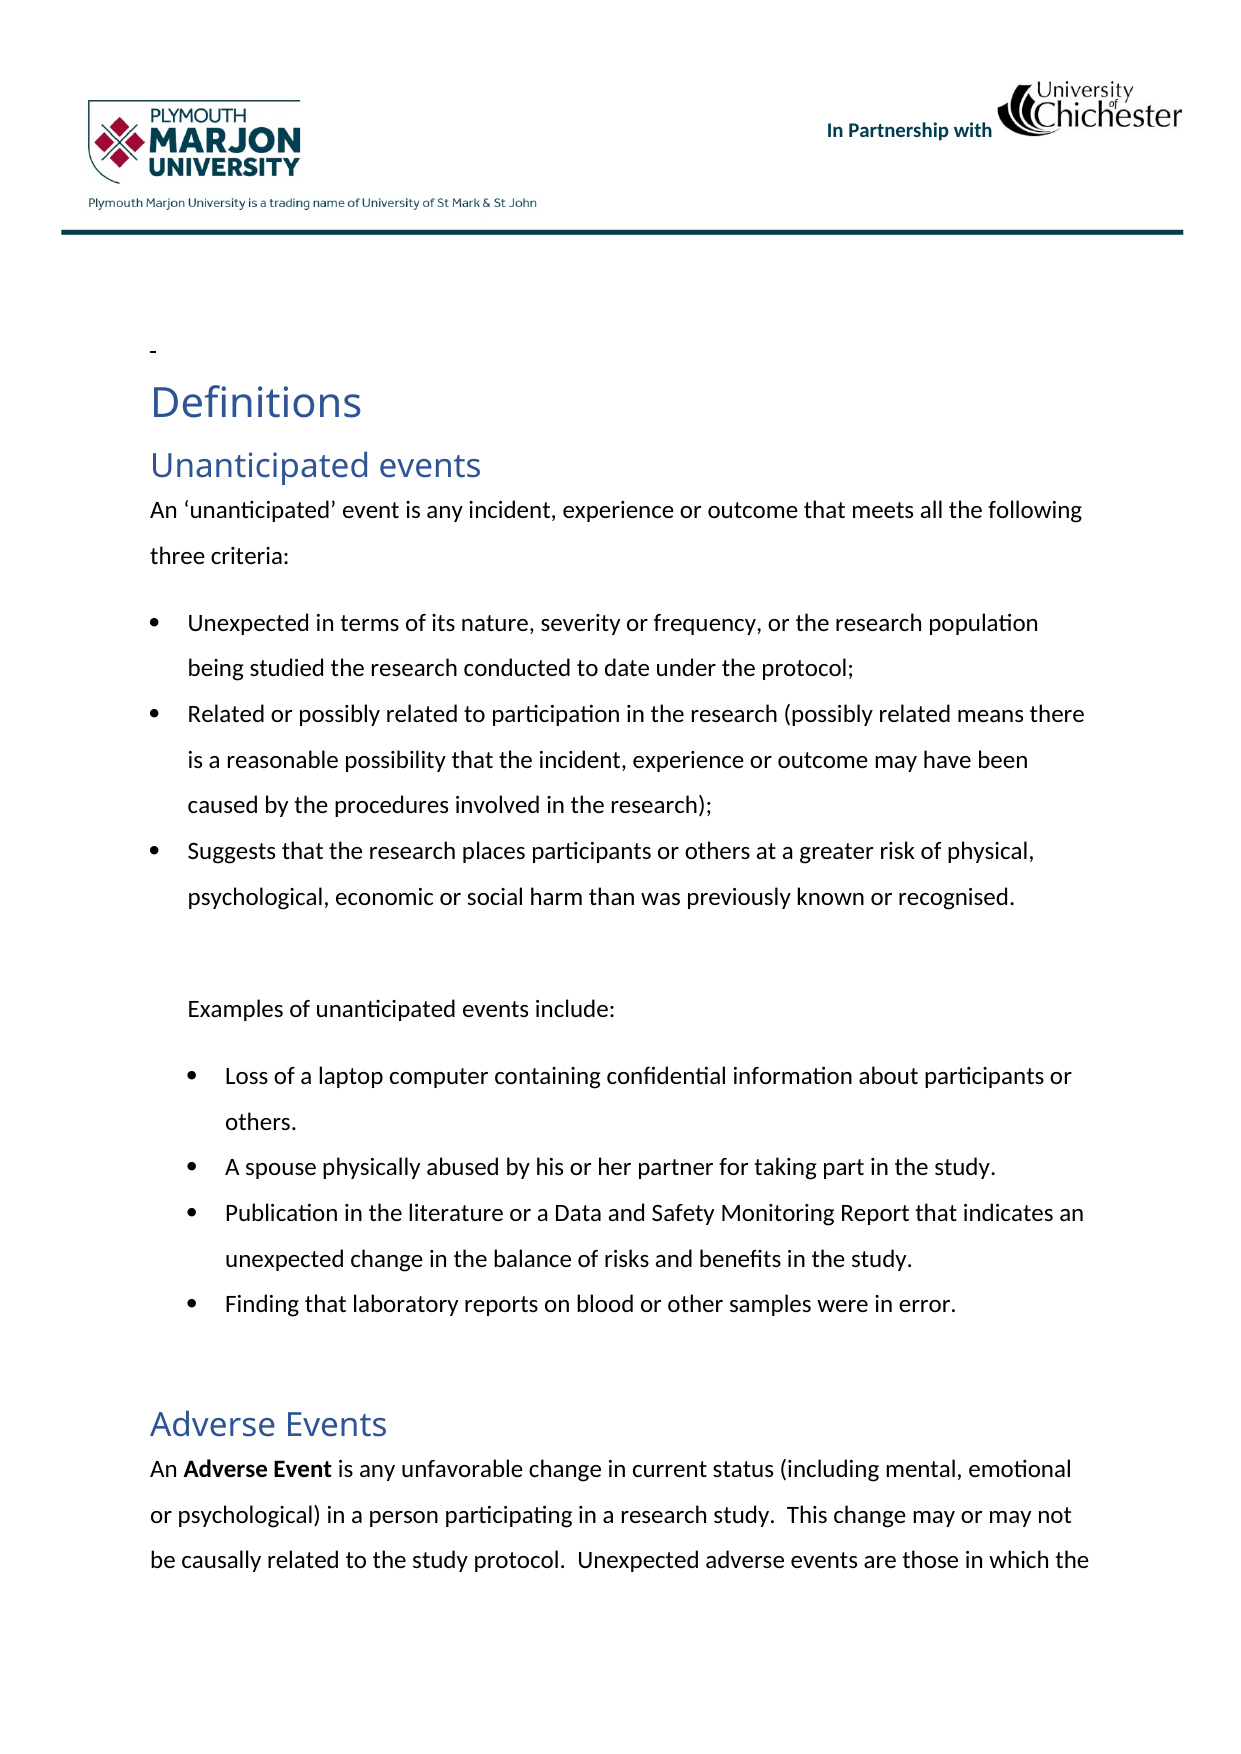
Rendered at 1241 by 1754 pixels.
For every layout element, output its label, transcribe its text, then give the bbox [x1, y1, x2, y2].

subtitle Definitions [150, 373, 1090, 430]
subtitle Adverse Events [150, 1401, 1090, 1446]
text An ‘unanticipated’ event is any incident, experience or outcome that meets all the following three criteria: [150, 494, 1090, 571]
text Examples of unanticipated events include: [187, 993, 1090, 1024]
subtitle Unanticipated events [150, 442, 1090, 488]
list Unexpected in terms of its nature, severity or frequency, or the research population being studied the research conducted to date under the protocol; [150, 607, 1090, 683]
list Publication in the literature or a Data and Safety Monitoring Report that indicates an unexpected change in the balance of risks and benefits in the study. [187, 1197, 1090, 1273]
list Suggests that the research places participants or others at a greater risk of physical, psychological, economic or social harm than was previously known or recognised. [150, 835, 1090, 912]
list A spouse physically abused by his or her partner for taking part in the study. [187, 1151, 1090, 1182]
list Loss of a laptop computer containing confidential information about participants or others. [187, 1060, 1090, 1136]
picture [61, 73, 1184, 232]
list Finding that laboratory reports on blood or other samples were in error. [187, 1289, 1090, 1319]
list Related or possibly related to participation in the research (possibly related means there is a reasonable possibility that the incident, experience or outcome may have been caused by the procedures involved in the research); [150, 698, 1090, 820]
